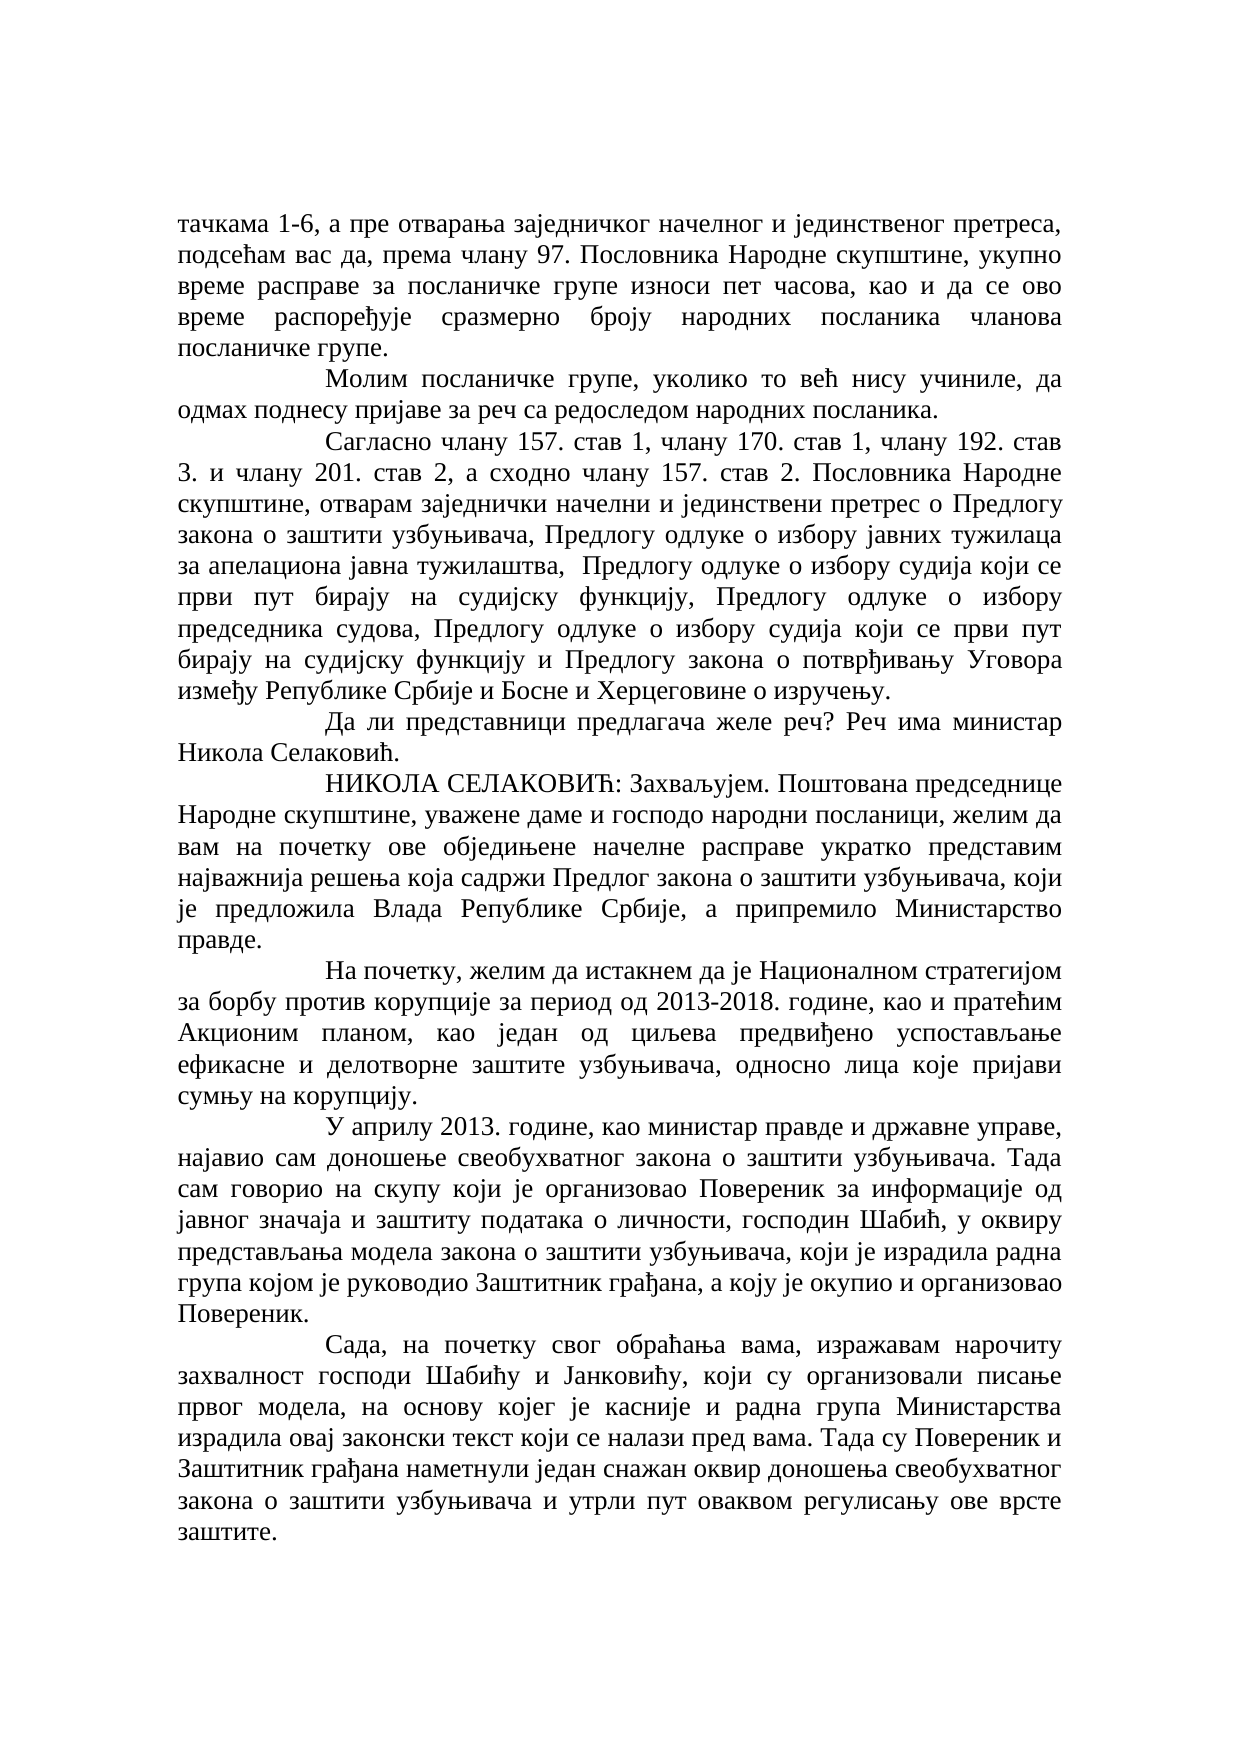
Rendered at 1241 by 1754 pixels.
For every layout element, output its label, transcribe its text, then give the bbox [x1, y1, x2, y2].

text НИКОЛА СЕЛАКОВИЋ: Захваљујем. Поштована председнице Народне скупштине, уважене даме и господо народни посланици, желим да вам на почетку ове обједињене начелне расправе укратко представим најважнија решења која садржи Предлог закона о заштити узбуњивача, који је предложила Влада Републике Србије, а припремило Министарство правде. [177, 767, 1063, 954]
text Да ли представници предлагача желе реч? Реч има министар Никола Селаковић. [177, 705, 1063, 767]
text Сада, на почетку свог обраћања вама, изражавам нарочиту захвалност господи Шабићу и Јанковићу, који су организовали писање првог модела, на основу којег је касније и радна група Министарства израдила овај законски текст који се налази пред вама. Тада су Повереник и Заштитник грађана наметнули један снажан оквир доношења свеобухватног закона о заштити узбуњивача и утрли пут оваквом регулисању ове врсте заштите. [177, 1328, 1063, 1546]
text Молим посланичке групе, уколико то већ нису учиниле, да одмах поднесу пријаве за реч са редоследом народних посланика. [177, 362, 1063, 425]
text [177, 207, 1063, 362]
text Сагласно члану 157. став 1, члану 170. став 1, члану 192. став 3. и члану 201. став 2, а сходно члану 157. став 2. Пословника Народне скупштине, отварам заједнички начелни и јединствени претрес о Предлогу закона о заштити узбуњивача, Предлогу одлуке о избору јавних тужилаца за апелациона јавна тужилаштва, Предлогу одлуке о избору судија који се први пут бирају на судијску функцију, Предлогу одлуке о избору председника судова, Предлогу одлуке о избору судија који се први пут бирају на судијску функцију и Предлогу закона о потврђивању Уговора између Републике Србије и Босне и Херцеговине о изручењу. [177, 425, 1063, 705]
text У априлу 2013. године, као министар правде и државне управе, најавио сам доношење свеобухватног закона о заштити узбуњивача. Тада сам говорио на скупу који је организовао Повереник за информације од јавног значаја и заштиту података о личности, господин Шабић, у оквиру представљања модела закона о заштити узбуњивача, који је израдила радна група којом је руководио Заштитник грађана, а коју је окупио и организовао Повереник. [177, 1110, 1063, 1328]
text На почетку, желим да истакнем да је Националном стратегијом за борбу против корупције за период од 2013-2018. године, као и пратећим Акционим планом, као један од циљева предвиђено успостављање ефикасне и делотворне заштите узбуњивача, односно лица које пријави сумњу на корупцију. [177, 954, 1063, 1110]
